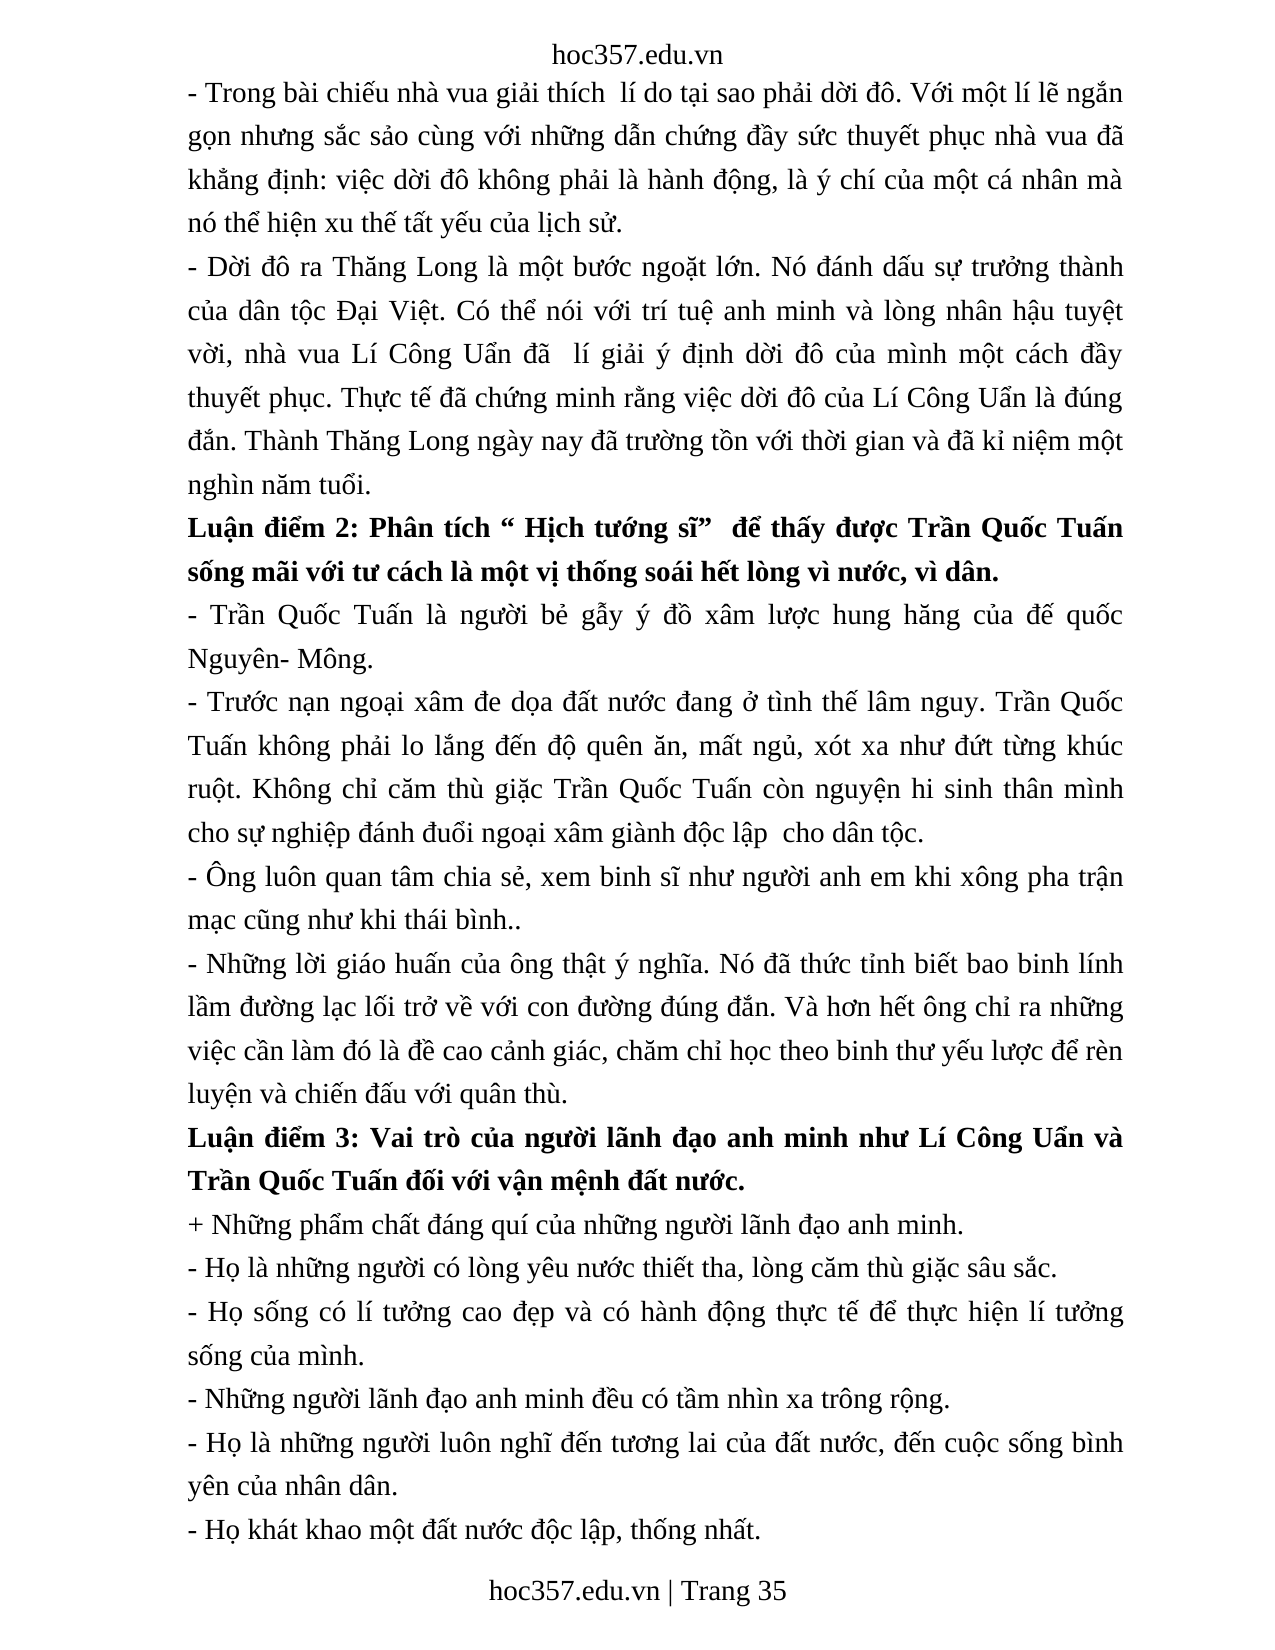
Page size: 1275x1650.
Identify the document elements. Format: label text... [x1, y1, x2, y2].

text - Họ khát khao một đất nước độc lập, thống nhất. [187, 1512, 1125, 1545]
text - Dời đô ra Thăng Long là một bước ngoặt lớn. Nó đánh dấu sự trưởng thành của dân tộc Đại Việt. Có thể nói với trí tuệ anh minh và lòng nhân hậu tuyệt vời, nhà vua Lí Công Uẩn đã lí giải ý định dời đô của mình một cách đầy thuyết phục. Thực tế đã chứng minh rằng việc dời đô của Lí Công Uẩn là đúng đắn. Thành Thăng Long ngày nay đã trường tồn với thời gian và đã kỉ niệm một nghìn năm tuổi. [187, 249, 1125, 500]
text Luận điểm 2: Phân tích “ Hịch tướng sĩ” để thấy được Trần Quốc Tuấn sống mãi với tư cách là một vị thống soái hết lòng vì nước, vì dân. [187, 510, 1125, 587]
text - Trần Quốc Tuấn là người bẻ gẫy ý đồ xâm lược hung hăng của đế quốc Nguyên- Mông. [187, 597, 1125, 674]
text + Những phẩm chất đáng quí của những người lãnh đạo anh minh. [187, 1207, 1125, 1241]
text - Trong bài chiếu nhà vua giải thích lí do tại sao phải dời đô. Với một lí lẽ ngắn gọn nhưng sắc sảo cùng với những dẫn chứng đầy sức thuyết phục nhà vua đã khẳng định: việc dời đô không phải là hành động, là ý chí của một cá nhân mà nó thể hiện xu thế tất yếu của lịch sử. [187, 75, 1125, 239]
text - Những lời giáo huấn của ông thật ý nghĩa. Nó đã thức tỉnh biết bao binh lính lầm đường lạc lối trở về với con đường đúng đắn. Và hơn hết ông chỉ ra những việc cần làm đó là đề cao cảnh giác, chăm chỉ học theo binh thư yếu lược để rèn luyện và chiến đấu với quân thù. [187, 946, 1125, 1110]
text Luận điểm 3: Vai trò của người lãnh đạo anh minh như Lí Công Uẩn và Trần Quốc Tuấn đối với vận mệnh đất nước. [187, 1120, 1125, 1197]
text - Họ là những người luôn nghĩ đến tương lai của đất nước, đến cuộc sống bình yên của nhân dân. [187, 1425, 1125, 1502]
text - Họ sống có lí tưởng cao đẹp và có hành động thực tế để thực hiện lí tưởng sống của mình. [187, 1294, 1125, 1371]
text - Những người lãnh đạo anh minh đều có tầm nhìn xa trông rộng. [187, 1381, 1125, 1415]
text - Họ là những người có lòng yêu nước thiết tha, lòng căm thù giặc sâu sắc. [187, 1251, 1125, 1284]
text - Ông luôn quan tâm chia sẻ, xem binh sĩ như người anh em khi xông pha trận mạc cũng như khi thái bình.. [187, 859, 1125, 936]
text - Trước nạn ngoại xâm đe dọa đất nước đang ở tình thế lâm nguy. Trần Quốc Tuấn không phải lo lắng đến độ quên ăn, mất ngủ, xót xa như đứt từng khúc ruột. Không chỉ căm thù giặc Trần Quốc Tuấn còn nguyện hi sinh thân mình cho sự nghiệp đánh đuổi ngoại xâm giành độc lập cho dân tộc. [187, 684, 1125, 849]
